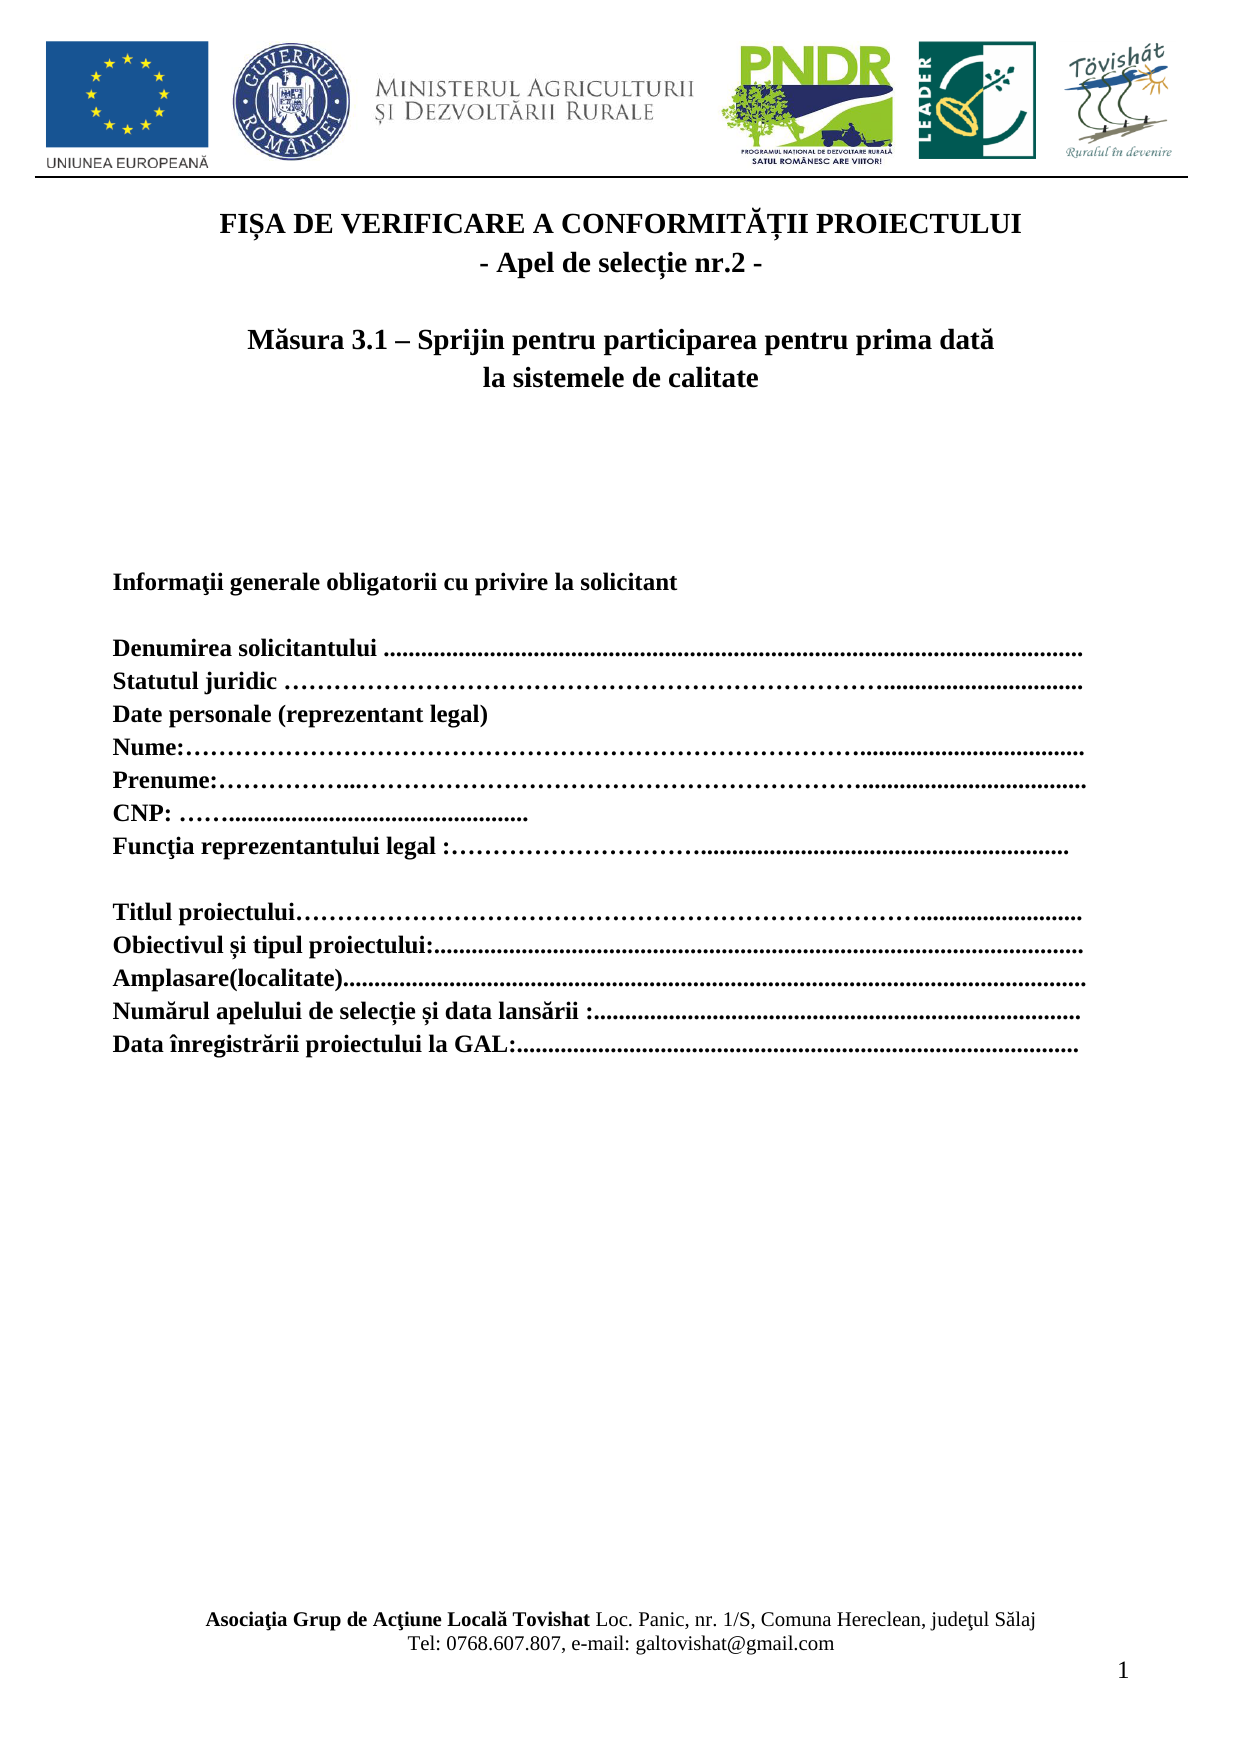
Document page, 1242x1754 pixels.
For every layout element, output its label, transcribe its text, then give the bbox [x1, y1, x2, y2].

text Măsura 3.1 – Sprijin pentru participarea pentru prima dată [112, 322, 1129, 355]
text Informaţii generale obligatorii cu privire la solicitant [112, 567, 1129, 595]
picture [918, 41, 1036, 159]
picture [45, 41, 209, 168]
text - Apel de selecție nr.2 - [112, 245, 1129, 278]
text FIȘA DE VERIFICARE A CONFORMITĂȚII PROIECTULUI [112, 206, 1129, 240]
text Numărul apelului de selecție și data lansării :.............................................................................. [112, 996, 1129, 1025]
text la sistemele de calitate [112, 360, 1129, 394]
text Prenume:……………...…………………………………………………….................................... [112, 765, 1129, 793]
text Obiectivul și tipul proiectului:........................................................................................................ [112, 930, 1129, 959]
text Denumirea solicitantului ................................................................................................................ [112, 633, 1129, 661]
text Funcţia reprezentantului legal :…………………………........................................................... [112, 831, 1129, 859]
text Amplasare(localitate)....................................................................................................................... [112, 963, 1129, 992]
picture [1058, 41, 1177, 159]
text Statutul juridic ………………………………………………………………................................ [112, 666, 1129, 694]
text CNP: ……................................................ [112, 798, 1129, 827]
text Nume:……………………………………………………………………….................................... [112, 732, 1129, 761]
text Titlul proiectului………………………………………………………………….......................... [112, 897, 1129, 926]
text Date personale (reprezentant legal) [112, 699, 1129, 727]
text Data înregistrării proiectului la GAL:.......................................................................................... [112, 1029, 1129, 1058]
